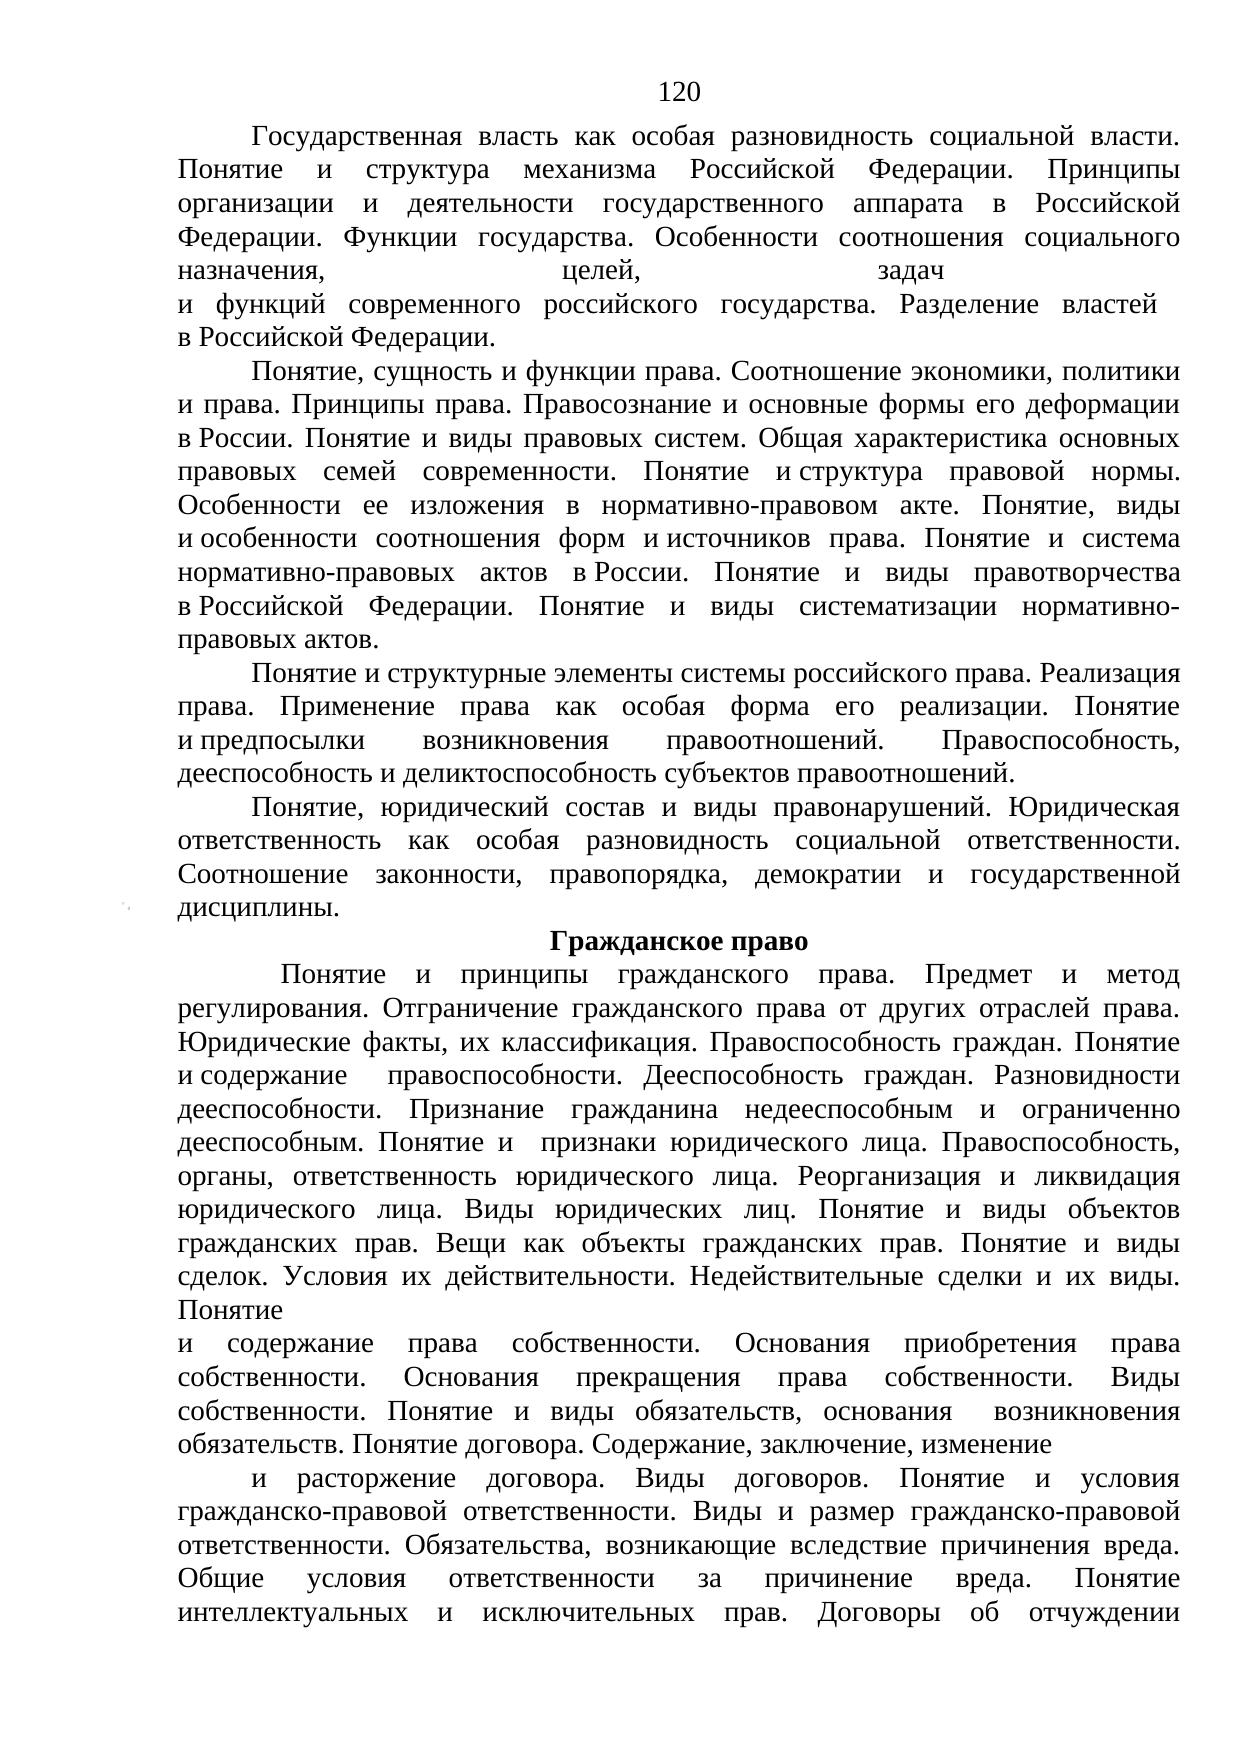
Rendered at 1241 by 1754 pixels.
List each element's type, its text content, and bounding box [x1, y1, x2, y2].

text Государственная власть как особая разновидность социальной власти. Понятие и структура механизма Российской Федерации. Принципы организации и деятельности государственного аппарата в Российской Федерации. Функции государства. Особенности соотношения социального назначения, целей, задач и функций современного российского государства. Разделение властей в Российской Федерации. [177, 118, 1181, 353]
text Понятие, юридический состав и виды правонарушений. Юридическая ответственность как особая разновидность социальной ответственности. Соотношение законности, правопорядка, демократии и государственной дисциплины. [177, 789, 1181, 923]
text Понятие и принципы гражданского права. Предмет и метод регулирования. Отграничение гражданского права от других отраслей права. Юридические факты, их классификация. Правоспособность граждан. Понятие и содержание правоспособности. Дееспособность граждан. Разновидности дееспособности. Признание гражданина недееспособным и ограниченно дееспособным. Понятие и признаки юридического лица. Правоспособность, органы, ответственность юридического лица. Реорганизация и ликвидация юридического лица. Виды юридических лиц. Понятие и виды объектов гражданских прав. Вещи как объекты гражданских прав. Понятие и виды сделок. Условия их действительности. Недействительные сделки и их виды. Понятие и содержание права собственности. Основания приобретения права собственности. Основания прекращения права собственности. Виды собственности. Понятие и виды обязательств, основания возникновения обязательств. Понятие договора. Содержание, заключение, изменение [177, 957, 1181, 1460]
text Понятие, сущность и функции права. Соотношение экономики, политики и права. Принципы права. Правосознание и основные формы его деформации в России. Понятие и виды правовых систем. Общая характеристика основных правовых семей современности. Понятие и структура правовой нормы. Особенности ее изложения в нормативно-правовом акте. Понятие, виды и особенности соотношения форм и источников права. Понятие и система нормативно-правовых актов в России. Понятие и виды правотворчества в Российской Федерации. Понятие и виды систематизации нормативно-правовых актов. [177, 353, 1181, 655]
text Понятие и структурные элементы системы российского права. Реализация права. Применение права как особая форма его реализации. Понятие и предпосылки возникновения правоотношений. Правоспособность, дееспособность и деликтоспособность субъектов правоотношений. [177, 655, 1181, 789]
text Гражданское право [177, 923, 1181, 957]
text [177, 1460, 1181, 1627]
